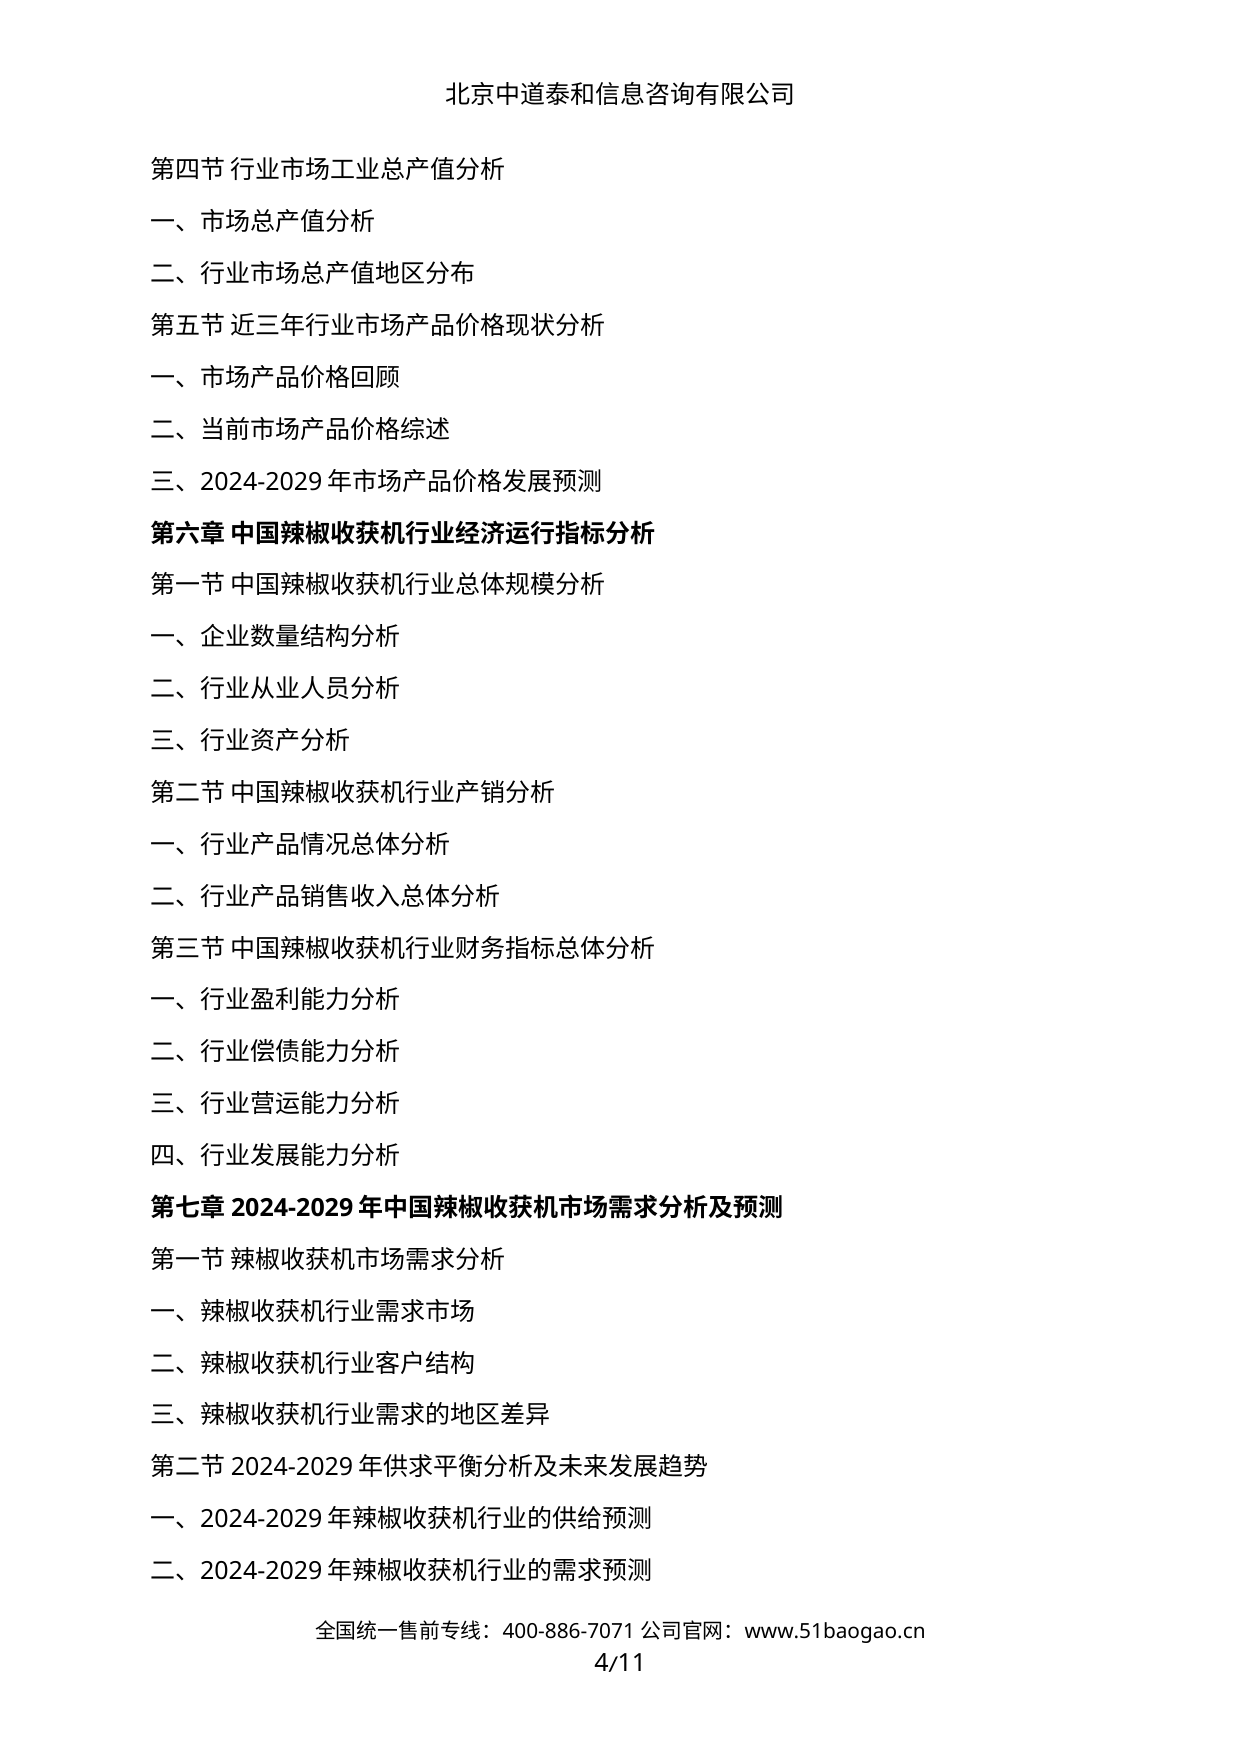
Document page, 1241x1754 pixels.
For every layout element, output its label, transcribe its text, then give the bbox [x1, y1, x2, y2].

text 二、辣椒收获机行业客户结构 [150, 1343, 1090, 1379]
text 二、行业市场总产值地区分布 [150, 254, 1090, 290]
text 第五节 近三年行业市场产品价格现状分析 [150, 306, 1090, 342]
text 第一节 中国辣椒收获机行业总体规模分析 [150, 565, 1090, 601]
text 二、2024-2029年辣椒收获机行业的需求预测 [150, 1551, 1090, 1587]
text 第三节 中国辣椒收获机行业财务指标总体分析 [150, 928, 1090, 964]
text 第二节 2024-2029年供求平衡分析及未来发展趋势 [150, 1447, 1090, 1483]
text 第六章 中国辣椒收获机行业经济运行指标分析 [150, 513, 1090, 549]
text 一、市场总产值分析 [150, 202, 1090, 238]
text 一、市场产品价格回顾 [150, 357, 1090, 394]
text 三、行业资产分析 [150, 721, 1090, 757]
text 一、2024-2029年辣椒收获机行业的供给预测 [150, 1499, 1090, 1535]
text 三、2024-2029年市场产品价格发展预测 [150, 461, 1090, 497]
text 第七章 2024-2029年中国辣椒收获机市场需求分析及预测 [150, 1187, 1090, 1224]
text 二、行业偿债能力分析 [150, 1032, 1090, 1068]
text 第四节 行业市场工业总产值分析 [150, 150, 1090, 186]
text 第二节 中国辣椒收获机行业产销分析 [150, 772, 1090, 809]
text 二、当前市场产品价格综述 [150, 409, 1090, 446]
text 二、行业从业人员分析 [150, 669, 1090, 705]
text 一、行业盈利能力分析 [150, 980, 1090, 1016]
text 二、行业产品销售收入总体分析 [150, 876, 1090, 912]
text 一、辣椒收获机行业需求市场 [150, 1291, 1090, 1327]
text 一、企业数量结构分析 [150, 617, 1090, 653]
text 三、辣椒收获机行业需求的地区差异 [150, 1395, 1090, 1431]
text 第一节 辣椒收获机市场需求分析 [150, 1239, 1090, 1276]
text 四、行业发展能力分析 [150, 1136, 1090, 1172]
text 三、行业营运能力分析 [150, 1084, 1090, 1120]
text 一、行业产品情况总体分析 [150, 824, 1090, 861]
